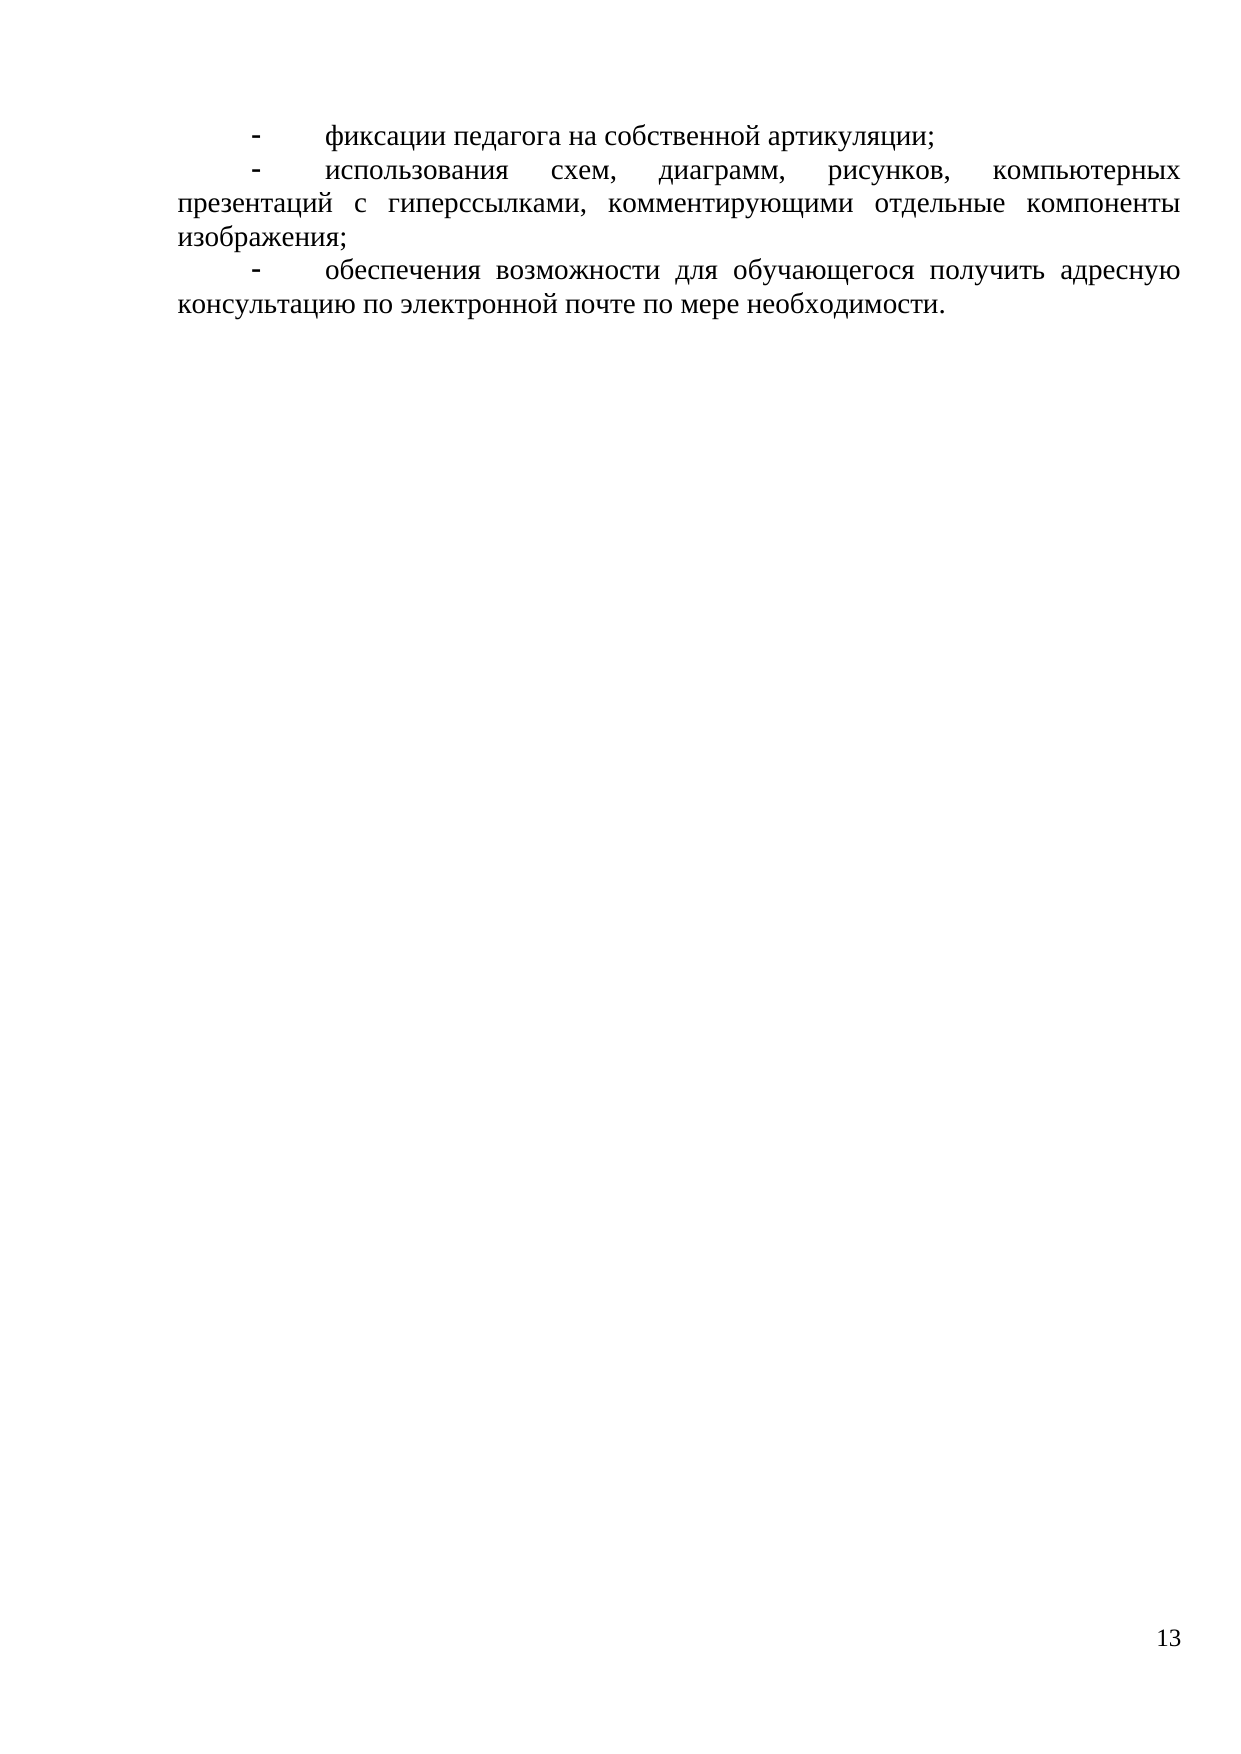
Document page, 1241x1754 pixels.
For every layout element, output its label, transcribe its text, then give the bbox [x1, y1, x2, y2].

list использования схем, диаграмм, рисунков, компьютерных презентаций с гиперссылками, комментирующими отдельные компоненты изображения; [177, 152, 1181, 252]
list фиксации педагога на собственной артикуляции; [177, 118, 1181, 152]
list обеспечения возможности для обучающегося получить адресную консультацию по электронной почте по мере необходимости. [177, 252, 1181, 320]
